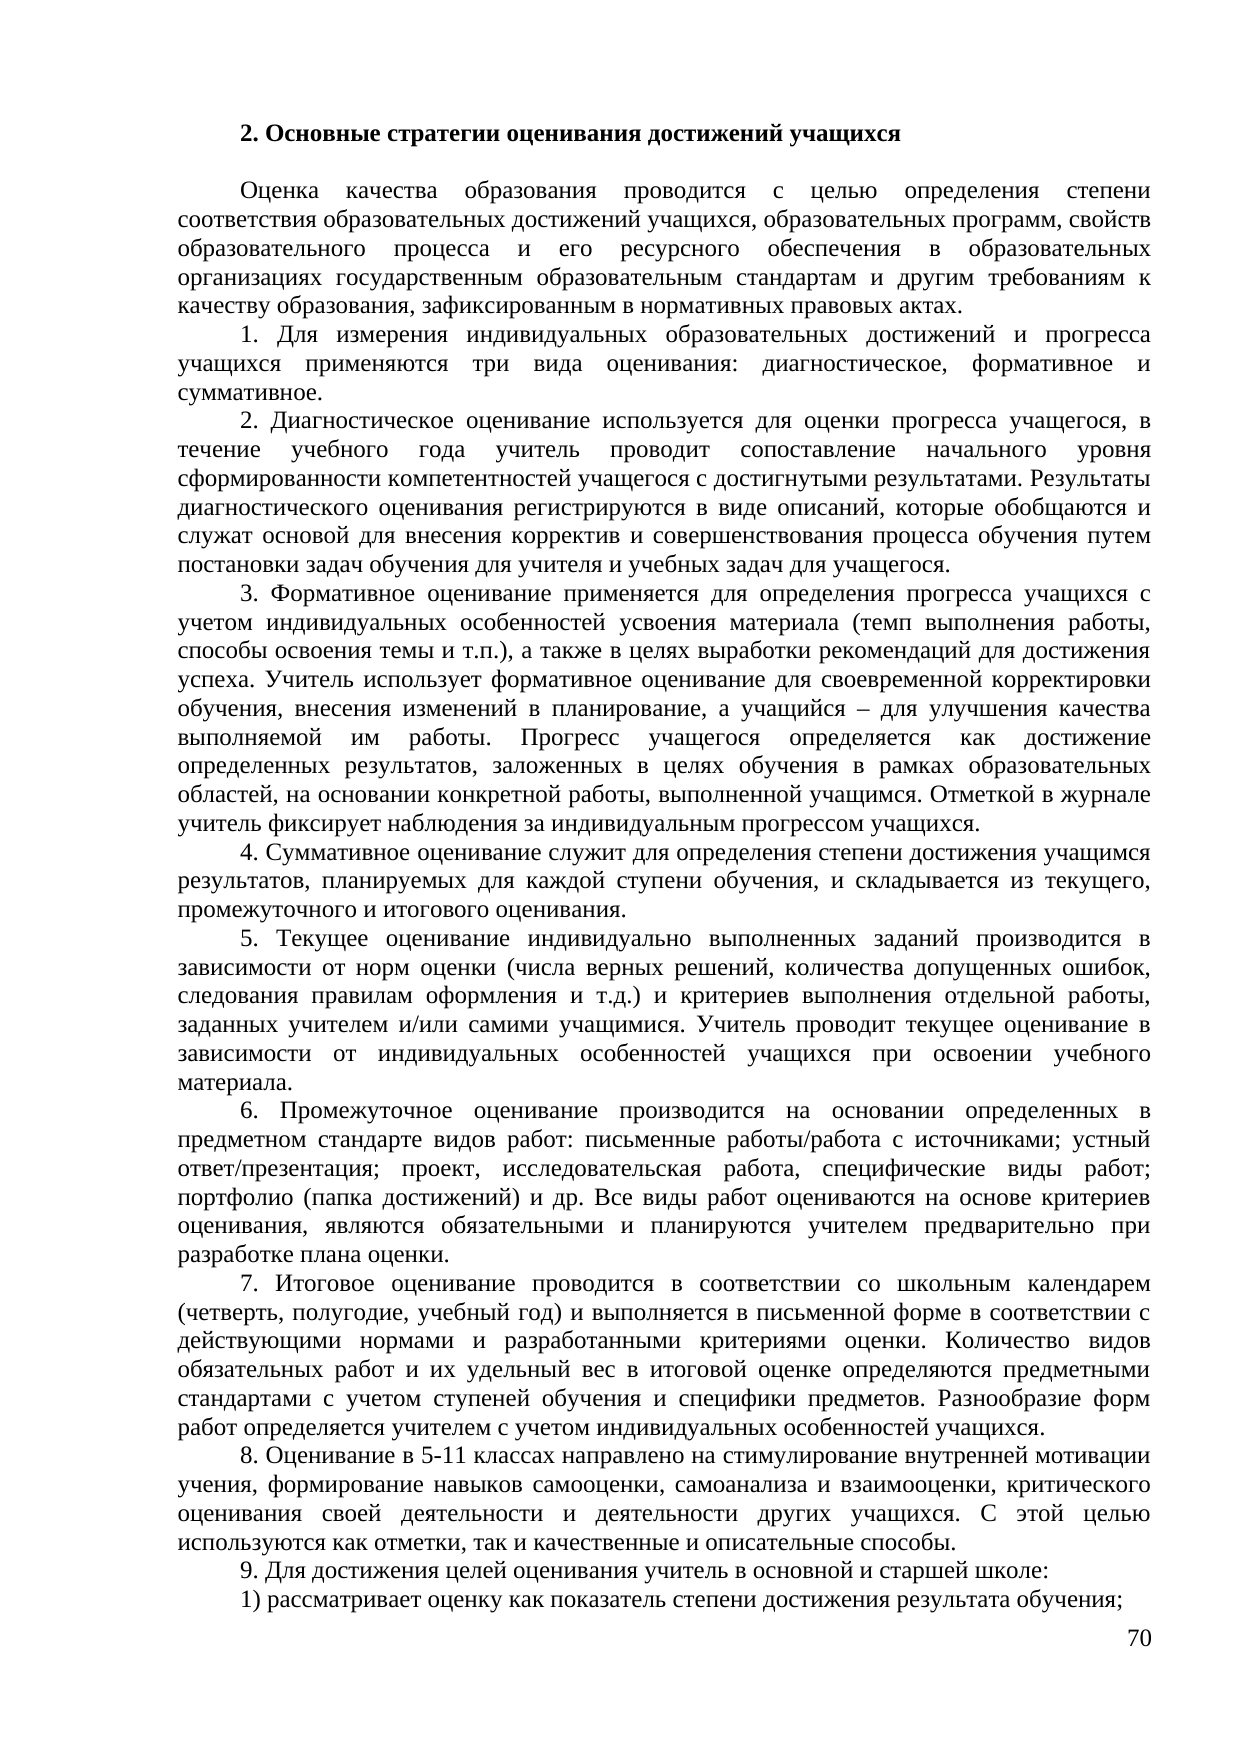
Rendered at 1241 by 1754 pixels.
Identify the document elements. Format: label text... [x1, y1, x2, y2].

text Оценка качества образования проводится с целью определения степени соответствия образовательных достижений учащихся, образовательных программ, свойств образовательного процесса и его ресурсного обеспечения в образовательных организациях государственным образовательным стандартам и другим требованиям к качеству образования, зафиксированным в нормативных правовых актах. [177, 176, 1152, 319]
text 5. Текущее оценивание индивидуально выполненных заданий производится в зависимости от норм оценки (числа верных решений, количества допущенных ошибок, следования правилам оформления и т.д.) и критериев выполнения отдельной работы, заданных учителем и/или самими учащимися. Учитель проводит текущее оценивание в зависимости от индивидуальных особенностей учащихся при освоении учебного материала. [177, 923, 1152, 1096]
text 6. Промежуточное оценивание производится на основании определенных в предметном стандарте видов работ: письменные работы/работа с источниками; устный ответ/презентация; проект, исследовательская работа, специфические виды работ; портфолио (папка достижений) и др. Все виды работ оцениваются на основе критериев оценивания, являются обязательными и планируются учителем предварительно при разработке плана оценки. [177, 1096, 1152, 1268]
text 2. Основные стратегии оценивания достижений учащихся [177, 118, 1152, 147]
text 1) рассматривает оценку как показатель степени достижения результата обучения; [177, 1584, 1152, 1613]
text 2. Диагностическое оценивание используется для оценки прогресса учащегося, в течение учебного года учитель проводит сопоставление начального уровня сформированности компетентностей учащегося с достигнутыми результатами. Результаты диагностического оценивания регистрируются в виде описаний, которые обобщаются и служат основой для внесения корректив и совершенствования процесса обучения путем постановки задач обучения для учителя и учебных задач для учащегося. [177, 406, 1152, 578]
text 4. Суммативное оценивание служит для определения степени достижения учащимся результатов, планируемых для каждой ступени обучения, и складывается из текущего, промежуточного и итогового оценивания. [177, 837, 1152, 923]
text 3. Формативное оценивание применяется для определения прогресса учащихся с учетом индивидуальных особенностей усвоения материала (темп выполнения работы, способы освоения темы и т.п.), а также в целях выработки рекомендаций для достижения успеха. Учитель использует формативное оценивание для своевременной корректировки обучения, внесения изменений в планирование, а учащийся – для улучшения качества выполняемой им работы. Прогресс учащегося определяется как достижение определенных результатов, заложенных в целях обучения в рамках образовательных областей, на основании конкретной работы, выполненной учащимся. Отметкой в журнале учитель фиксирует наблюдения за индивидуальным прогрессом учащихся. [177, 578, 1152, 837]
text 9. Для достижения целей оценивания учитель в основной и старшей школе: [177, 1556, 1152, 1584]
text 7. Итоговое оценивание проводится в соответствии со школьным календарем (четверть, полугодие, учебный год) и выполняется в письменной форме в соответствии с действующими нормами и разработанными критериями оценки. Количество видов обязательных работ и их удельный вес в итоговой оценке определяются предметными стандартами с учетом ступеней обучения и специфики предметов. Разнообразие форм работ определяется учителем с учетом индивидуальных особенностей учащихся. [177, 1268, 1152, 1441]
text 1. Для измерения индивидуальных образовательных достижений и прогресса учащихся применяются три вида оценивания: диагностическое, формативное и суммативное. [177, 319, 1152, 406]
text 8. Оценивание в 5-11 классах направлено на стимулирование внутренней мотивации учения, формирование навыков самооценки, самоанализа и взаимооценки, критического оценивания своей деятельности и деятельности других учащихся. С этой целью используются как отметки, так и качественные и описательные способы. [177, 1441, 1152, 1556]
